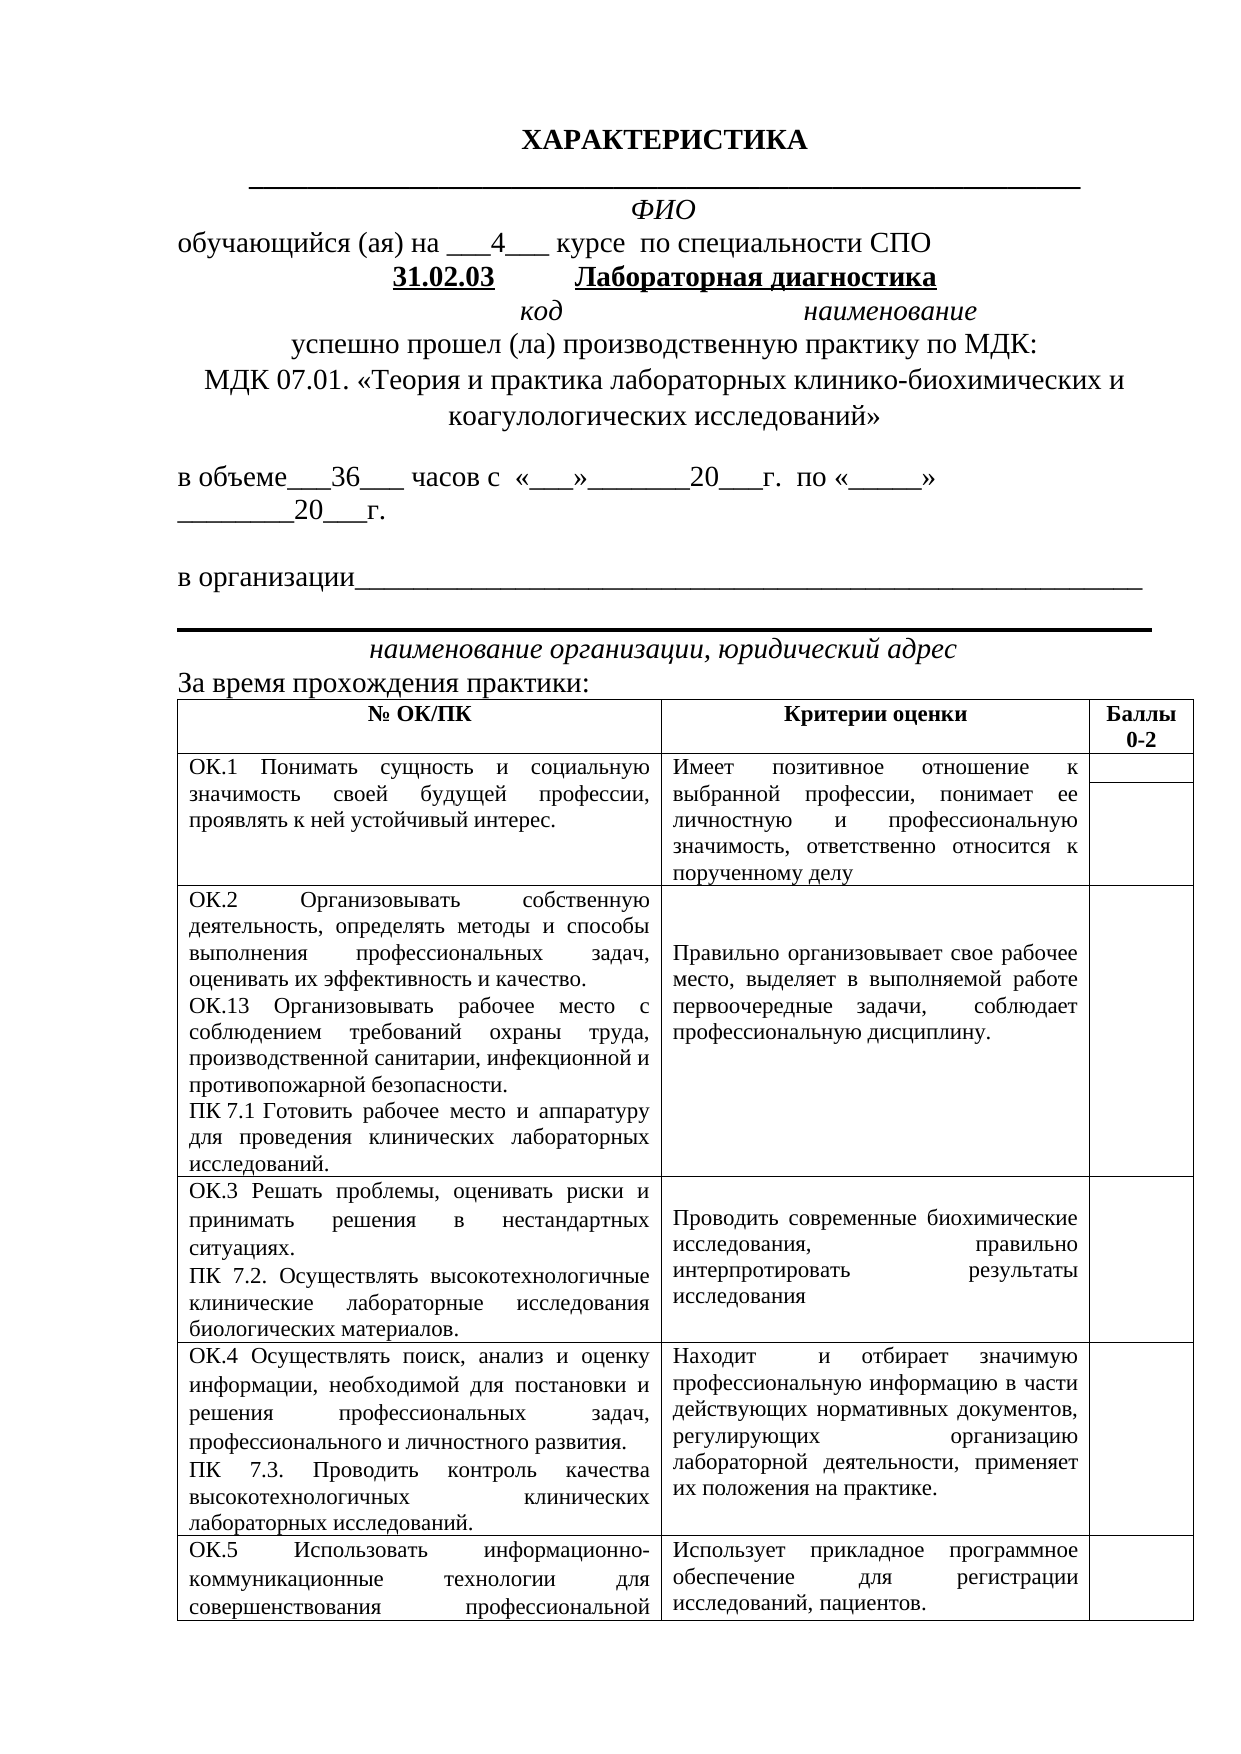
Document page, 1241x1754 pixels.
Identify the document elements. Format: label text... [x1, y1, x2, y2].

text _________________________________________________________ [177, 158, 1152, 192]
text в объеме___36___ часов с «___»_______20___г. по «_____» ________20___г. [177, 459, 1152, 526]
table_header № ОК/ПК [178, 700, 661, 752]
table_cell Правильно организовывает свое рабочее место, выделяет в выполняемой работе первоочередные задачи, соблюдает профессиональную дисциплину. [662, 886, 1089, 1176]
text успешно прошел (ла) производственную практику по МДК: [177, 326, 1152, 360]
table_cell [1090, 886, 1193, 1176]
text За время прохождения практики: [177, 665, 1152, 699]
text наименование организации, юридический адрес [177, 632, 1152, 665]
table_cell ОК.1 Понимать сущность и социальную значимость своей будущей профессии, проявлять к ней устойчивый интерес. [178, 754, 661, 885]
text в организации______________________________________________________ [177, 559, 1152, 593]
text обучающийся (ая) на ___4___ курсе по специальности СПО [177, 226, 1152, 259]
table_cell [1090, 754, 1193, 782]
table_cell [178, 1536, 661, 1620]
table_cell [1090, 1177, 1193, 1342]
table_cell Имеет позитивное отношение к выбранной профессии, понимает ее личностную и профессиональную значимость, ответственно относится к порученному делу [662, 754, 1089, 885]
table_header Баллы 0-2 [1090, 700, 1193, 752]
text МДК 07.01. «Теория и практика лабораторных клинико-биохимических и коагулологических исследований» [177, 362, 1152, 432]
subtitle ХАРАКТЕРИСТИКА [177, 122, 1152, 156]
table_cell [1090, 783, 1193, 885]
table_cell ОК.4 Осуществлять поиск, анализ и оценку информации, необходимой для постановки и решения профессиональных задач, профессионального и личностного развития. ПК 7.3. Проводить контроль качества высокотехнологичных клинических лабораторных исследований. [178, 1343, 661, 1535]
table_cell ОК.2 Организовывать собственную деятельность, определять методы и способы выполнения профессиональных задач, оценивать их эффективность и качество. ОК.13 Организовывать рабочее место с соблюдением требований охраны труда, производственной санитарии, инфекционной и противопожарной безопасности. ПК 7.1 Готовить рабочее место и аппаратуру для проведения клинических лабораторных исследований. [178, 886, 661, 1176]
table_cell Находит и отбирает значимую профессиональную информацию в части действующих нормативных документов, регулирующих организацию лабораторной деятельности, применяет их положения на практике. [662, 1343, 1089, 1535]
table_header Критерии оценки [662, 700, 1089, 752]
text 31.02.03 Лабораторная диагностика [177, 259, 1152, 293]
table_cell [1090, 1343, 1193, 1535]
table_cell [662, 1536, 1089, 1620]
table_cell Проводить современные биохимические исследования, правильно интерпротировать результаты исследования [662, 1177, 1089, 1342]
text код наименование [177, 293, 1152, 326]
text ФИО [177, 192, 1152, 226]
table_cell [1090, 1536, 1193, 1620]
table_cell ОК.3 Решать проблемы, оценивать риски и принимать решения в нестандартных ситуациях. ПК 7.2. Осуществлять высокотехнологичные клинические лабораторные исследования биологических материалов. [178, 1177, 661, 1342]
